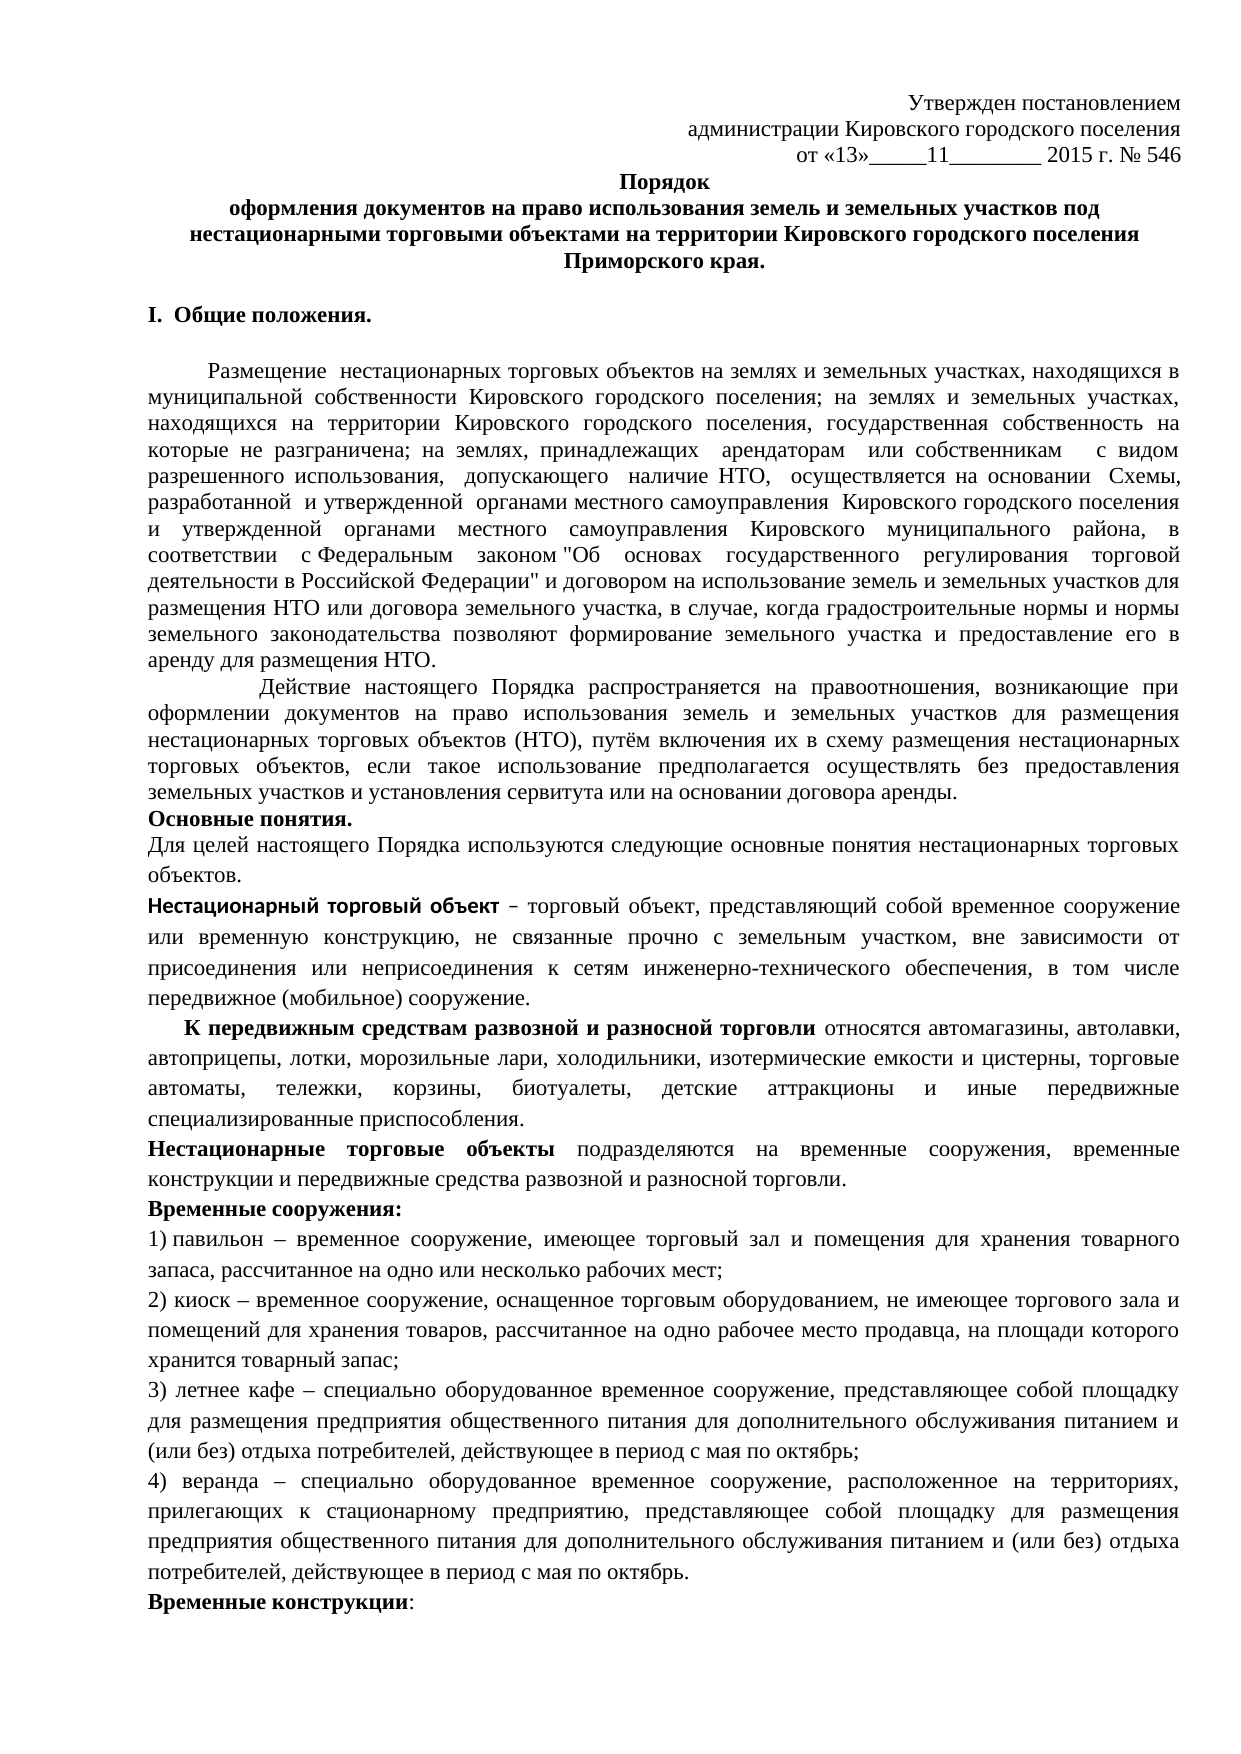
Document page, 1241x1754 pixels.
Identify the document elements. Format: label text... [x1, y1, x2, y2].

text 3) летнее кафе – специально оборудованное временное сооружение, представляющее собой площадку для размещения предприятия общественного питания для дополнительного обслуживания питанием и (или без) отдыха потребителей, действующее в период с мая по октябрь; [148, 1376, 1181, 1463]
text Нестационарные торговые объекты подразделяются на временные сооружения, временные конструкции и передвижные средства развозной и разносной торговли. [148, 1135, 1181, 1191]
text Порядок [148, 168, 1181, 194]
text Утвержден постановлением [185, 89, 1181, 115]
text 1) павильон – временное сооружение, имеющее торговый зал и помещения для хранения товарного запаса, рассчитанное на одно или несколько рабочих мест; [148, 1225, 1181, 1282]
text Временные сооружения: [148, 1195, 1181, 1222]
text от «13»_____11________ . № 546 [185, 141, 1181, 168]
text Действие настоящего Порядка распространяется на правоотношения, возникающие при оформлении документов на право использования земель и земельных участков для размещения нестационарных торговых объектов (НТО), путём включения их в схему размещения нестационарных торговых объектов, если такое использование предполагается осуществлять без предоставления земельных участков и установления сервитута или на основании договора аренды. [148, 673, 1181, 805]
text оформления документов на право использования земель и земельных участков под нестационарными торговыми объектами на территории Кировского городского поселения Приморского края. [148, 194, 1181, 273]
text Для целей настоящего Порядка используются следующие основные понятия нестационарных торговых объектов. [148, 831, 1181, 888]
text администрации Кировского городского поселения [185, 115, 1181, 141]
text Временные конструкции: [148, 1588, 1181, 1614]
text Общие положения. [148, 301, 1181, 327]
text К передвижным средствам развозной и разносной торговли относятся автомагазины, автолавки, автоприцепы, лотки, морозильные лари, холодильники, изотермические емкости и цистерны, торговые автоматы, тележки, корзины, биотуалеты, детские аттракционы и иные передвижные специализированные приспособления. [148, 1014, 1181, 1131]
text 4) веранда – специально оборудованное временное сооружение, расположенное на территориях, прилегающих к стационарному предприятию, представляющее собой площадку для размещения предприятия общественного питания для дополнительного обслуживания питанием и (или без) отдыха потребителей, действующее в период с мая по октябрь. [148, 1467, 1181, 1584]
text Основные понятия. [148, 805, 1181, 831]
text 2) киоск – временное сооружение, оснащенное торговым оборудованием, не имеющее торгового зала и помещений для хранения товаров, рассчитанное на одно рабочее место продавца, на площади которого хранится товарный запас; [148, 1286, 1181, 1373]
text Нестационарный торговый объект – торговый объект, представляющий собой временное сооружение или временную конструкцию, не связанные прочно с земельным участком, вне зависимости от присоединения или неприсоединения к сетям инженерно-технического обеспечения, в том числе передвижное (мобильное) сооружение. [148, 891, 1181, 1010]
subtitle Размещение нестационарных торговых объектов на землях и земельных участках, находящихся в муниципальной собственности Кировского городского поселения; на землях и земельных участках, находящихся на территории Кировского городского поселения, государственная собственность на которые не разграничена; на землях, принадлежащих арендаторам или собственникам с видом разрешенного использования, допускающего наличие НТО, осуществляется на основании Схемы, разработанной и утвержденной органами местного самоуправления Кировского городского поселения и утвержденной органами местного самоуправления Кировского муниципального района, в соответствии с Федеральным законом "Об основах государственного регулирования торговой деятельности в Российской Федерации" и договором на использование земель и земельных участков для размещения НТО или договора земельного участка, в случае, когда градостроительные нормы и нормы земельного законодательства позволяют формирование земельного участка и предоставление его в аренду для размещения НТО. [148, 357, 1181, 673]
